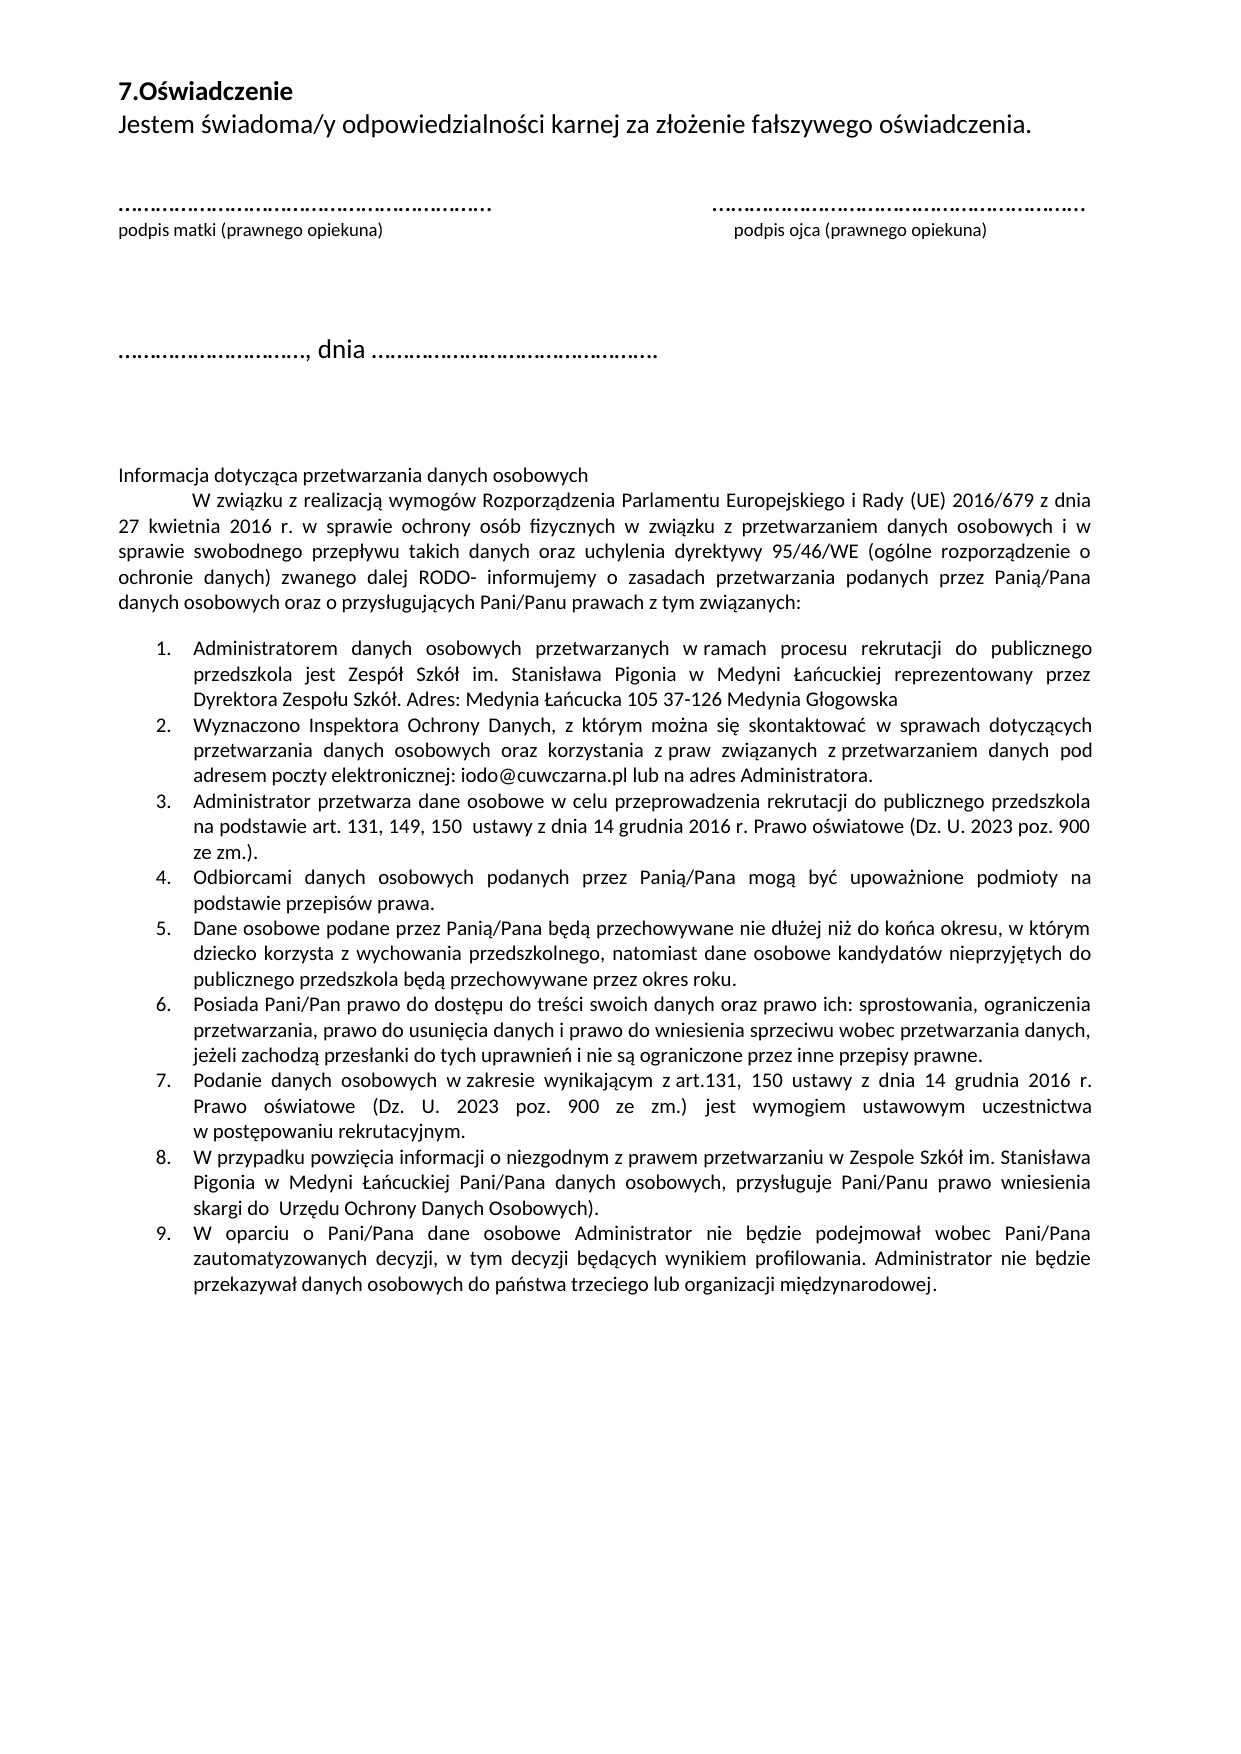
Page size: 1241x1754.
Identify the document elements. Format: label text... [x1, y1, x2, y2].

text W związku z realizacją wymogów Rozporządzenia Parlamentu Europejskiego i Rady (UE) 2016/679 z dnia 27 kwietnia 2016 r. w sprawie ochrony osób fizycznych w związku z przetwarzaniem danych osobowych i w sprawie swobodnego przepływu takich danych oraz uchylenia dyrektywy 95/46/WE (ogólne rozporządzenie o ochronie danych) zwanego dalej RODO- informujemy o zasadach przetwarzania podanych przez Panią/Pana danych osobowych oraz o przysługujących Pani/Panu prawach z tym związanych: [118, 488, 1093, 615]
text 7.Oświadczenie [118, 74, 1093, 107]
list Administratorem danych osobowych przetwarzanych w ramach procesu rekrutacji do publicznego przedszkola jest Zespół Szkół im. Stanisława Pigonia w Medyni Łańcuckiej reprezentowany przez Dyrektora Zespołu Szkół. Adres: Medynia Łańcucka 105 37-126 Medynia Głogowska [156, 636, 1093, 712]
list Podanie danych osobowych w zakresie wynikającym z art.131, 150 ustawy z dnia 14 grudnia 2016 r. Prawo oświatowe (Dz. U. 2023 poz. 900 ze zm.) jest wymogiem ustawowym uczestnictwa w postępowaniu rekrutacyjnym. [156, 1068, 1093, 1144]
list Posiada Pani/Pan prawo do dostępu do treści swoich danych oraz prawo ich: sprostowania, ograniczenia przetwarzania, prawo do usunięcia danych i prawo do wniesienia sprzeciwu wobec przetwarzania danych, jeżeli zachodzą przesłanki do tych uprawnień i nie są ograniczone przez inne przepisy prawne. [156, 991, 1093, 1068]
text …………………………………………………… …………………………………………………… [118, 186, 1093, 218]
text podpis matki (prawnego opiekuna) podpis ojca (prawnego opiekuna) [118, 218, 1093, 241]
list Odbiorcami danych osobowych podanych przez Panią/Pana mogą być upoważnione podmioty na podstawie przepisów prawa. [156, 864, 1093, 915]
list W przypadku powzięcia informacji o niezgodnym z prawem przetwarzaniu w Zespole Szkół im. Stanisława Pigonia w Medyni Łańcuckiej Pani/Pana danych osobowych, przysługuje Pani/Panu prawo wniesienia skargi do Urzędu Ochrony Danych Osobowych). [156, 1144, 1093, 1220]
text Jestem świadoma/y odpowiedzialności karnej za złożenie fałszywego oświadczenia. [118, 107, 1093, 140]
list W oparciu o Pani/Pana dane osobowe Administrator nie będzie podejmował wobec Pani/Pana zautomatyzowanych decyzji, w tym decyzji będących wynikiem profilowania. Administrator nie będzie przekazywał danych osobowych do państwa trzeciego lub organizacji międzynarodowej. [156, 1220, 1093, 1296]
text Informacja dotycząca przetwarzania danych osobowych [118, 462, 1093, 488]
list Dane osobowe podane przez Panią/Pana będą przechowywane nie dłużej niż do końca okresu, w którym dziecko korzysta z wychowania przedszkolnego, natomiast dane osobowe kandydatów nieprzyjętych do publicznego przedszkola będą przechowywane przez okres roku. [156, 915, 1093, 991]
text …………………………, dnia ………………………………………. [118, 333, 1093, 366]
list Wyznaczono Inspektora Ochrony Danych, z którym można się skontaktować w sprawach dotyczących przetwarzania danych osobowych oraz korzystania z praw związanych z przetwarzaniem danych pod adresem poczty elektronicznej: iodo@cuwczarna.pl lub na adres Administratora. [156, 712, 1093, 788]
list Administrator przetwarza dane osobowe w celu przeprowadzenia rekrutacji do publicznego przedszkola na podstawie art. 131, 149, 150 ustawy z dnia 14 grudnia 2016 r. Prawo oświatowe (Dz. U. 2023 poz. 900 ze zm.). [156, 788, 1093, 864]
